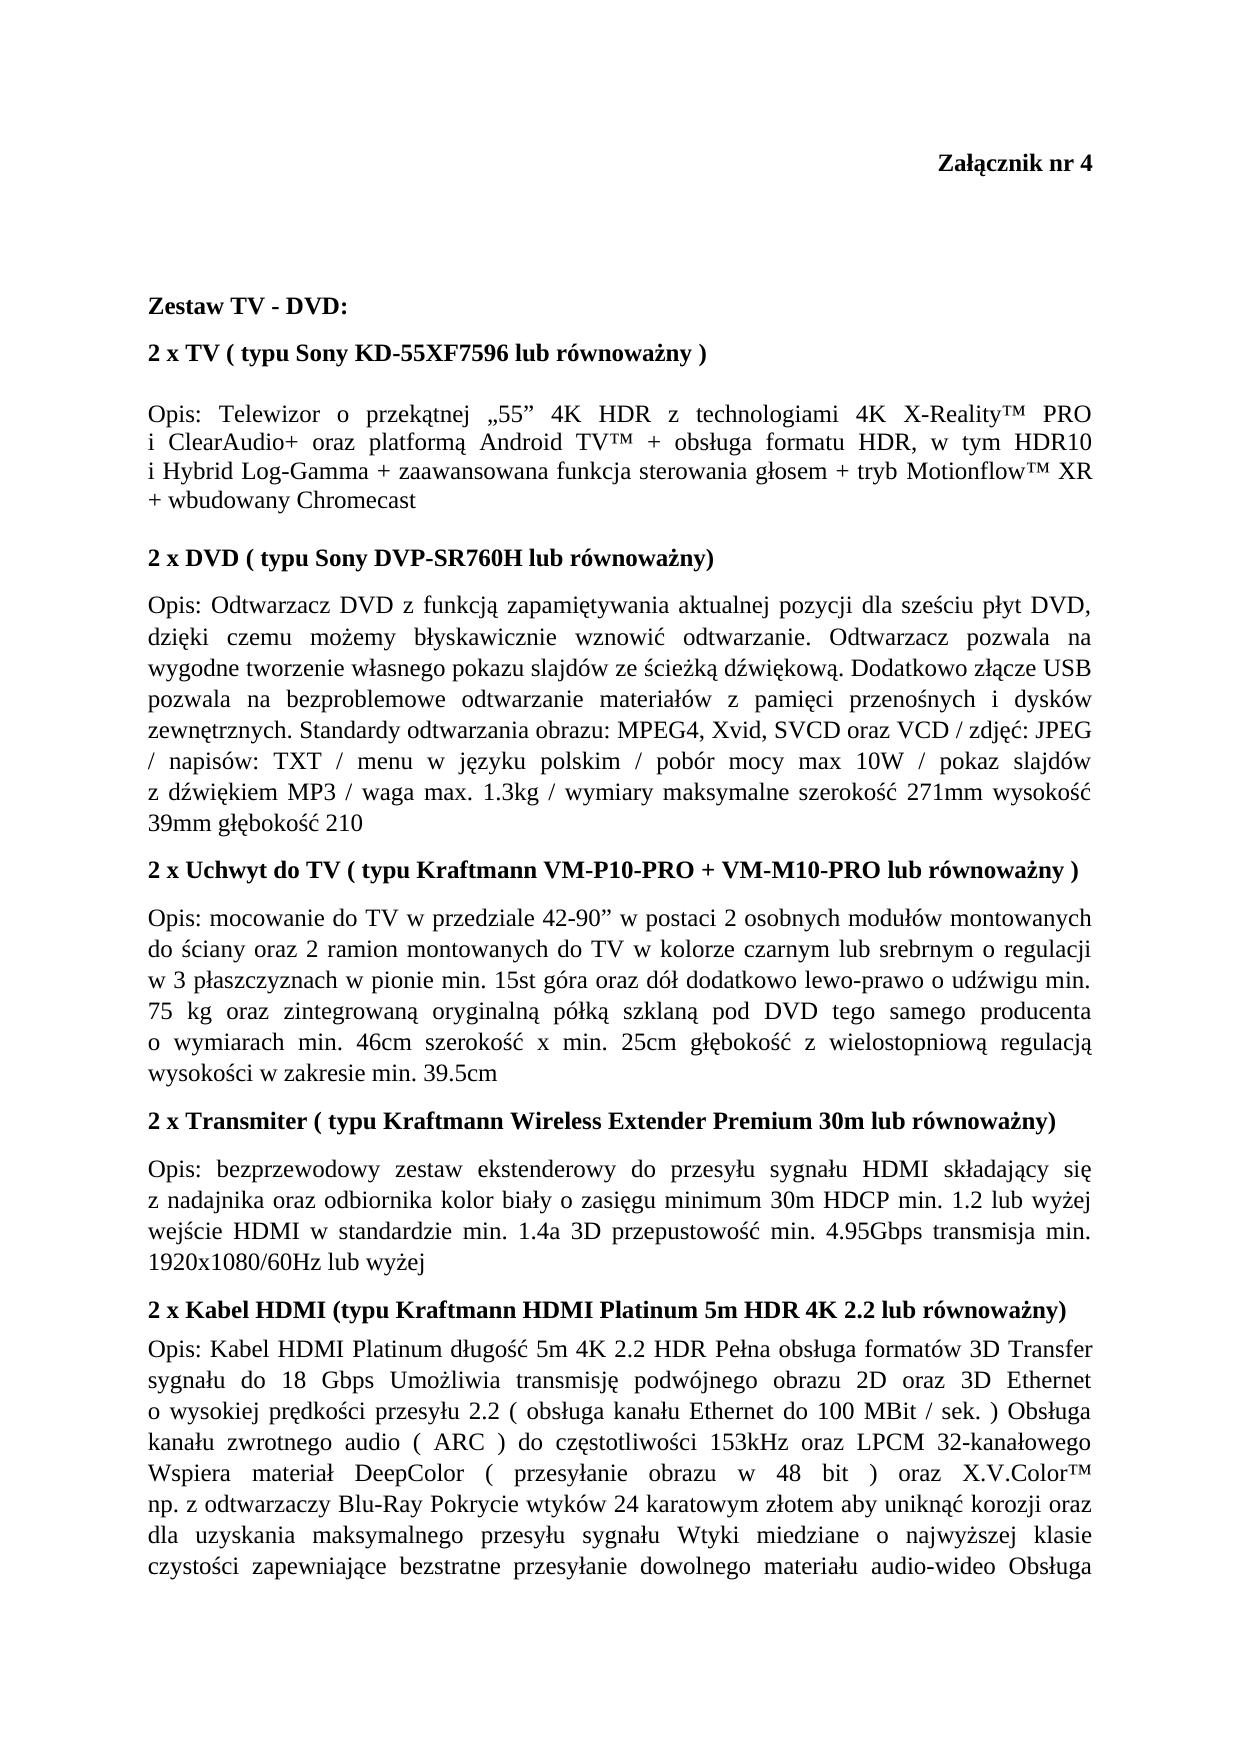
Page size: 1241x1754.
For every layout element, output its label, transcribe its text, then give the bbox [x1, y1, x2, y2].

text 2 x Uchwyt do TV ( typu Kraftmann VM-P10-PRO + VM-M10-PRO lub równoważny ) [148, 856, 1093, 884]
text Opis: bezprzewodowy zestaw ekstenderowy do przesyłu sygnału HDMI składający się z nadajnika oraz odbiornika kolor biały o zasięgu minimum 30m HDCP min. 1.2 lub wyżej wejście HDMI w standardzie min. 1.4a 3D przepustowość min. 4.95Gbps transmisja min. 1920x1080/60Hz lub wyżej [148, 1154, 1093, 1276]
text 2 x Transmiter ( typu Kraftmann Wireless Extender Premium 30m lub równoważny) [148, 1106, 1093, 1135]
text Opis: Telewizor o przekątnej „55” 4K HDR z technologiami 4K X-Reality™ PRO i ClearAudio+ oraz platformą Android TV™ + obsługa formatu HDR, w tym HDR10 i Hybrid Log-Gamma + zaawansowana funkcja sterowania głosem + tryb Motionflow™ XR + wbudowany Chromecast [148, 399, 1093, 514]
text 2 x TV ( typu Sony KD-55XF7596 lub równoważny ) [148, 338, 1093, 367]
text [148, 1334, 1093, 1580]
text Opis: Odtwarzacz DVD z funkcją zapamiętywania aktualnej pozycji dla sześciu płyt DVD, dzięki czemu możemy błyskawicznie wznowić odtwarzanie. Odtwarzacz pozwala na wygodne tworzenie własnego pokazu slajdów ze ścieżką dźwiękową. Dodatkowo złącze USB pozwala na bezproblemowe odtwarzanie materiałów z pamięci przenośnych i dysków zewnętrznych. Standardy odtwarzania obrazu: MPEG4, Xvid, SVCD oraz VCD / zdjęć: JPEG / napisów: TXT / menu w języku polskim / pobór mocy max 10W / pokaz slajdów z dźwiękiem MP3 / waga max. 1.3kg / wymiary maksymalne szerokość 271mm wysokość 39mm głębokość 210 [148, 591, 1093, 837]
text 2 x Kabel HDMI (typu Kraftmann HDMI Platinum 5m HDR 4K 2.2 lub równoważny) [148, 1295, 1093, 1323]
text Zestaw TV - DVD: [148, 291, 1093, 319]
text Załącznik nr 4 [148, 148, 1093, 176]
text 2 x DVD ( typu Sony DVP-SR760H lub równoważny) [148, 543, 1093, 572]
text Opis: mocowanie do TV w przedziale 42-90” w postaci 2 osobnych modułów montowanych do ściany oraz 2 ramion montowanych do TV w kolorze czarnym lub srebrnym o regulacji w 3 płaszczyznach w pionie min. 15st góra oraz dół dodatkowo lewo-prawo o udźwigu min. 75 kg oraz zintegrowaną oryginalną półką szklaną pod DVD tego samego producenta o wymiarach min. 46cm szerokość x min. 25cm głębokość z wielostopniową regulacją wysokości w zakresie min. 39.5cm [148, 903, 1093, 1087]
